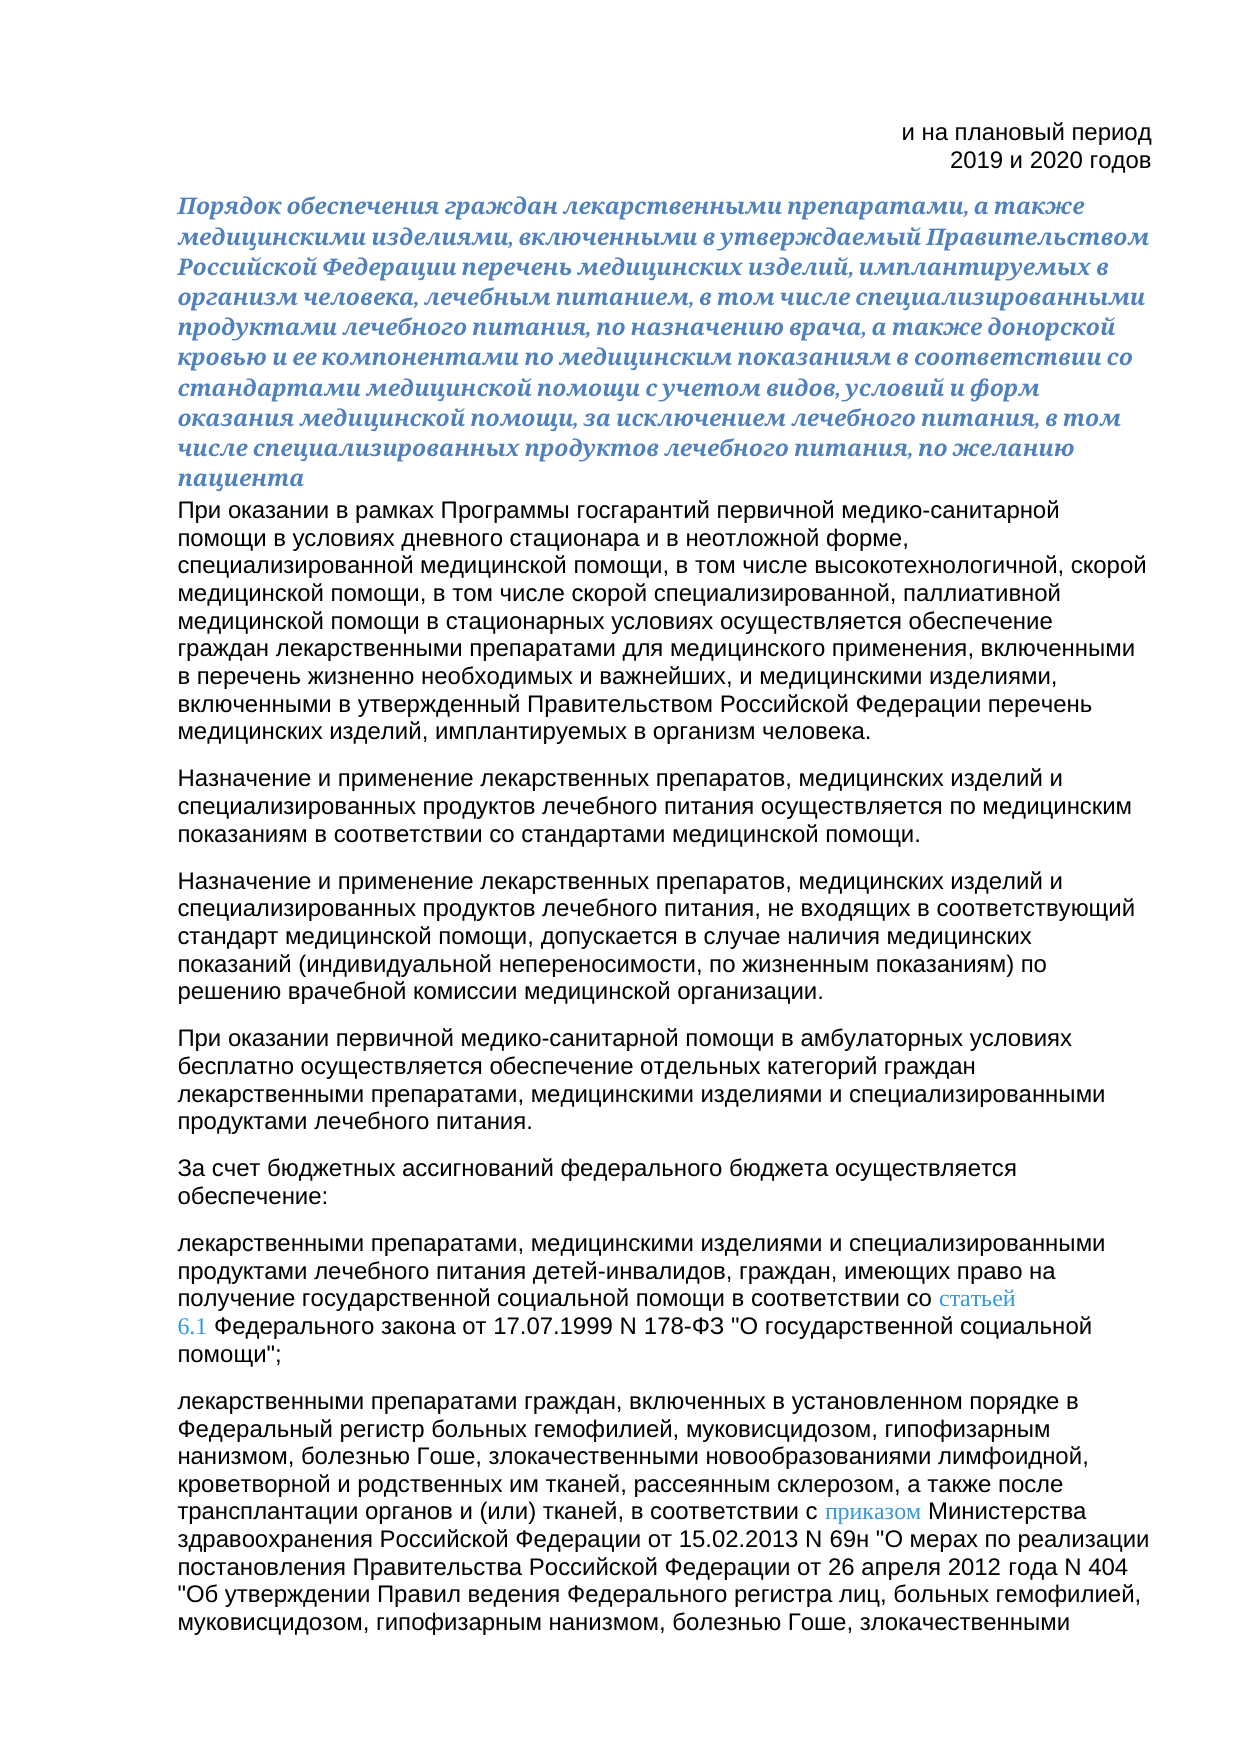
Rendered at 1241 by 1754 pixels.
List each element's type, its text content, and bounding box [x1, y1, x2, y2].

text Назначение и применение лекарственных препаратов, медицинских изделий и специализированных продуктов лечебного питания осуществляется по медицинским показаниям в соответствии со стандартами медицинской помощи. [177, 764, 1152, 847]
text При оказании первичной медико-санитарной помощи в амбулаторных условиях бесплатно осуществляется обеспечение отдельных категорий граждан лекарственными препаратами, медицинскими изделиями и специализированными продуктами лечебного питания. [177, 1024, 1152, 1135]
text За счет бюджетных ассигнований федерального бюджета осуществляется обеспечение: [177, 1154, 1152, 1209]
text При оказании в рамках Программы госгарантий первичной медико-санитарной помощи в условиях дневного стационара и в неотложной форме, специализированной медицинской помощи, в том числе высокотехнологичной, скорой медицинской помощи, в том числе скорой специализированной, паллиативной медицинской помощи в стационарных условиях осуществляется обеспечение граждан лекарственными препаратами для медицинского применения, включенными в перечень жизненно необходимых и важнейших, и медицинскими изделиями, включенными в утвержденный Правительством Российской Федерации перечень медицинских изделий, имплантируемых в организм человека. [177, 496, 1152, 745]
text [177, 118, 1152, 173]
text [177, 1387, 1152, 1635]
subtitle Порядок обеспечения граждан лекарственными препаратами, а также медицинскими изделиями, включенными в утверждаемый Правительством Российской Федерации перечень медицинских изделий, имплантируемых в организм человека, лечебным питанием, в том числе специализированными продуктами лечебного питания, по назначению врача, а также донорской кровью и ее компонентами по медицинским показаниям в соответствии со стандартами медицинской помощи с учетом видов, условий и форм оказания медицинской помощи, за исключением лечебного питания, в том числе специализированных продуктов лечебного питания, по желанию пациента [177, 194, 1152, 492]
text лекарственными препаратами, медицинскими изделиями и специализированными продуктами лечебного питания детей-инвалидов, граждан, имеющих право на получение государственной социальной помощи в соответствии со статьей 6.1 Федерального закона от 17.07.1999 N 178-ФЗ "О государственной социальной помощи"; [177, 1229, 1152, 1367]
text Назначение и применение лекарственных препаратов, медицинских изделий и специализированных продуктов лечебного питания, не входящих в соответствующий стандарт медицинской помощи, допускается в случае наличия медицинских показаний (индивидуальной непереносимости, по жизненным показаниям) по решению врачебной комиссии медицинской организации. [177, 867, 1152, 1005]
